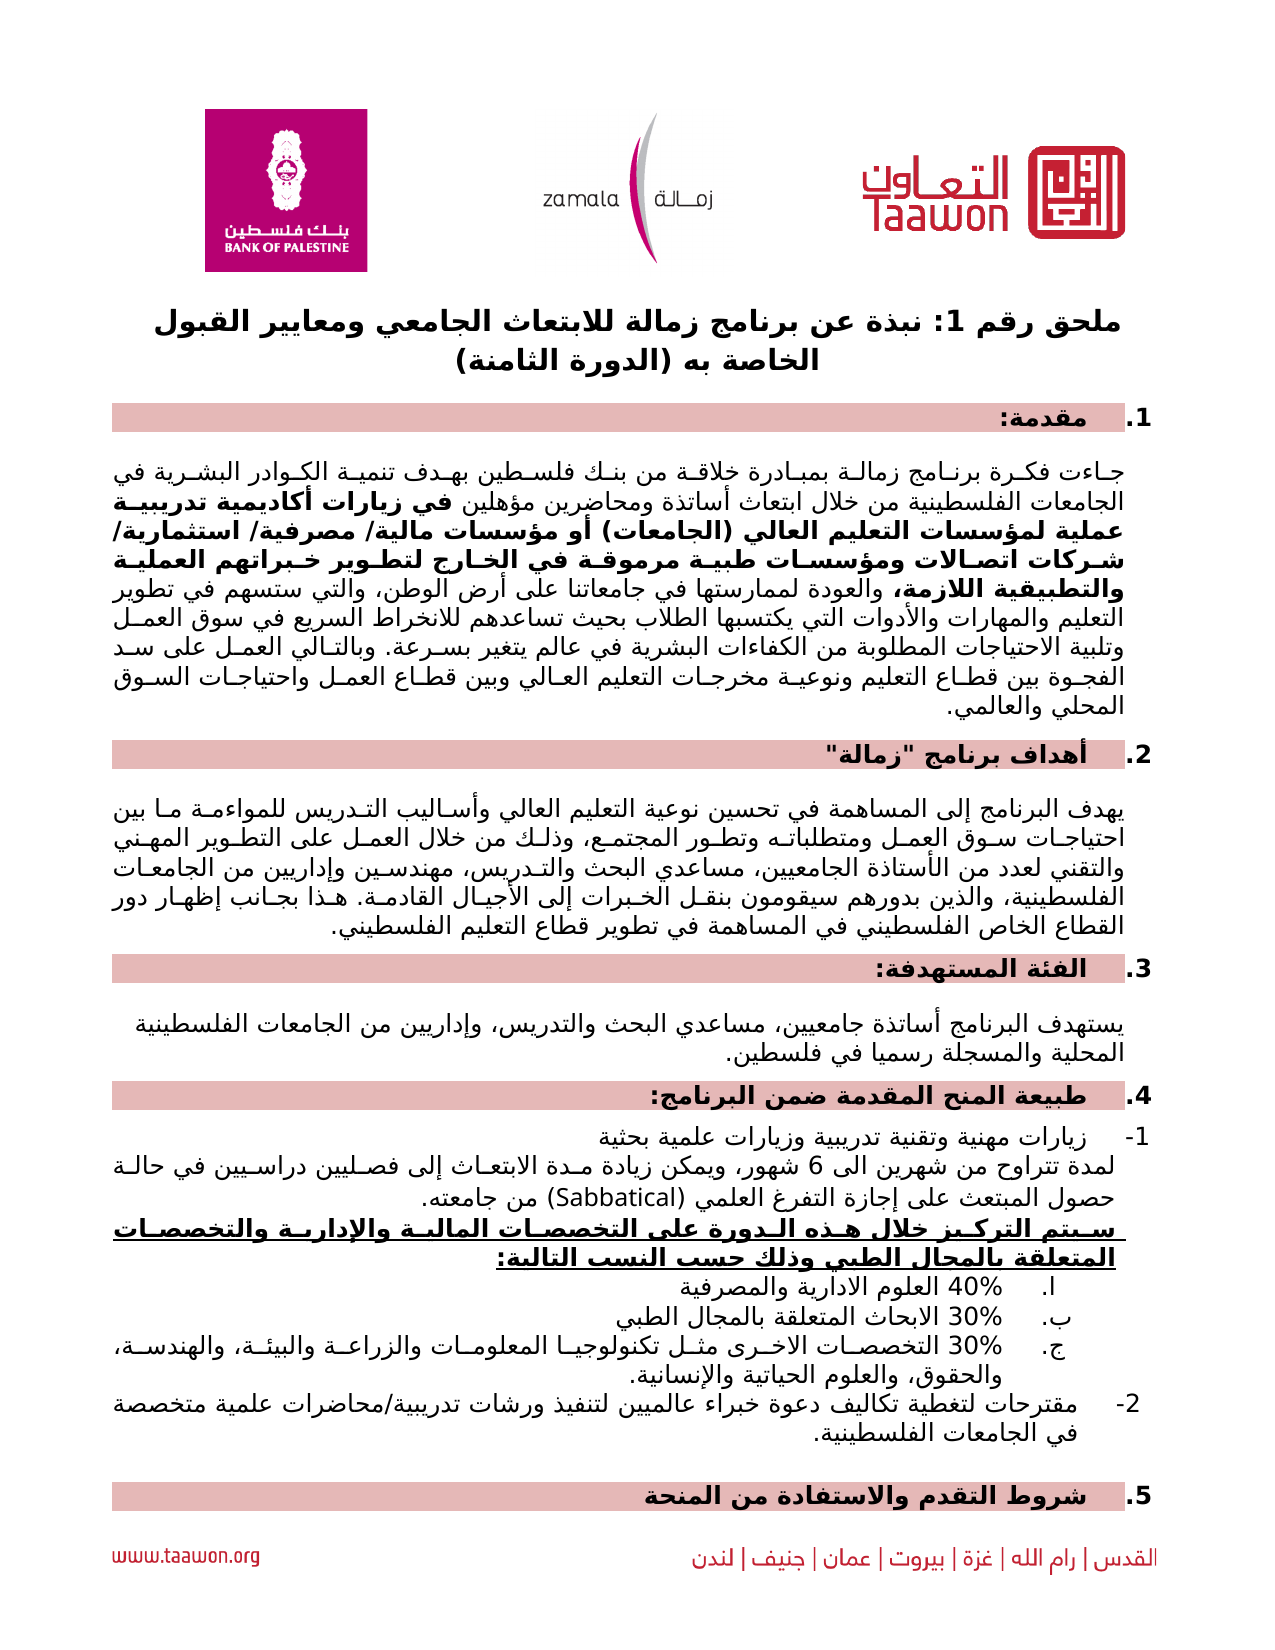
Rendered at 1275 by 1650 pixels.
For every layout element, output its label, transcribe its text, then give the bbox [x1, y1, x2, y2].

list 30% الابحاث المتعلقة بالمجال الطبي [112, 1302, 1041, 1331]
list زيارات مهنية وتقنية تدريبية وزيارات علمية بحثية [112, 1122, 1125, 1151]
text يهدف البرنامج إلى المساهمة في تحسين نوعية التعليم العالي وأساليب التدريس للمواءمة ما بين احتياجات سوق العمل ومتطلباته وتطور المجتمع، وذلك من خلال العمل على التطوير المهني والتقني لعدد من الأستاذة الجامعيين، مساعدي البحث والتدريس، مهندسين وإداريين من الجامعات الفلسطينية، والذين بدورهم سيقومون بنقل الخبرات إلى الأجيال القادمة. هذا بجانب إظهار دور القطاع الخاص الفلسطيني في المساهمة في تطوير قطاع التعليم الفلسطيني. [112, 794, 1125, 940]
picture [862, 146, 1126, 239]
text جاءت فكرة برنامج زمالة بمبادرة خلاقة من بنك فلسطين بهدف تنمية الكوادر البشرية في الجامعات الفلسطينية من خلال ابتعاث أساتذة ومحاضرين مؤهلين في زيارات أكاديمية تدريبية عملية لمؤسسات التعليم العالي (الجامعات) أو مؤسسات مالية/ مصرفية/ استثمارية/ شركات اتصالات ومؤسسات طبية مرموقة في الخارج لتطوير خبراتهم العملية والتطبيقية اللازمة، والعودة لممارستها في جامعاتنا على أرض الوطن، والتي ستسهم في تطوير التعليم والمهارات والأدوات التي يكتسبها الطلاب بحيث تساعدهم للانخراط السريع في سوق العمل وتلبية الاحتياجات المطلوبة من الكفاءات البشرية في عالم يتغير بسرعة. وبالتالي العمل على سد الفجوة بين قطاع التعليم ونوعية مخرجات التعليم العالي وبين قطاع العمل واحتياجات السوق المحلي والعالمي. [112, 458, 1125, 720]
text سيتم التركيز خلال هذه الدورة على التخصصات المالية والإدارية والتخصصات المتعلقة بالمجال الطبي وذلك حسب النسب التالية: [112, 1214, 1116, 1272]
list 30% التخصصات الاخرى مثل تكنولوجيا المعلومات والزراعة والبيئة، والهندسة، والحقوق، والعلوم الحياتية والإنسانية. [112, 1331, 1041, 1389]
list شروط التقدم والاستفادة من المنحة [112, 1482, 1125, 1511]
list مقترحات لتغطية تكاليف دعوة خبراء عالميين لتنفيذ ورشات تدريبية/محاضرات علمية متخصصة في الجامعات الفلسطينية. [112, 1389, 1116, 1447]
picture [112, 1547, 1157, 1575]
subtitle طبيعة المنح المقدمة ضمن البرنامج: [112, 1081, 1125, 1110]
list 40% العلوم الادارية والمصرفية [112, 1272, 1041, 1302]
list أهداف برنامج "زمالة" [112, 740, 1125, 769]
list مقدمة: [112, 403, 1125, 432]
text يستهدف البرنامج أساتذة جامعيين، مساعدي البحث والتدريس، وإداريين من الجامعات الفلسطينية المحلية والمسجلة رسميا في فلسطين. [112, 1009, 1125, 1067]
text لمدة تتراوح من شهرين الى 6 شهور، ويمكن زيادة مدة الابتعاث إلى فصليين دراسيين في حالة حصول المبتعث على إجازة التفرغ العلمي (Sabbatical) من جامعته. [112, 1151, 1116, 1214]
text ملحق رقم 1: نبذة عن برنامج زمالة للابتعاث الجامعي ومعايير القبول الخاصة به (الدورة الثامنة) [112, 304, 1162, 377]
list الفئة المستهدفة: [112, 954, 1125, 983]
